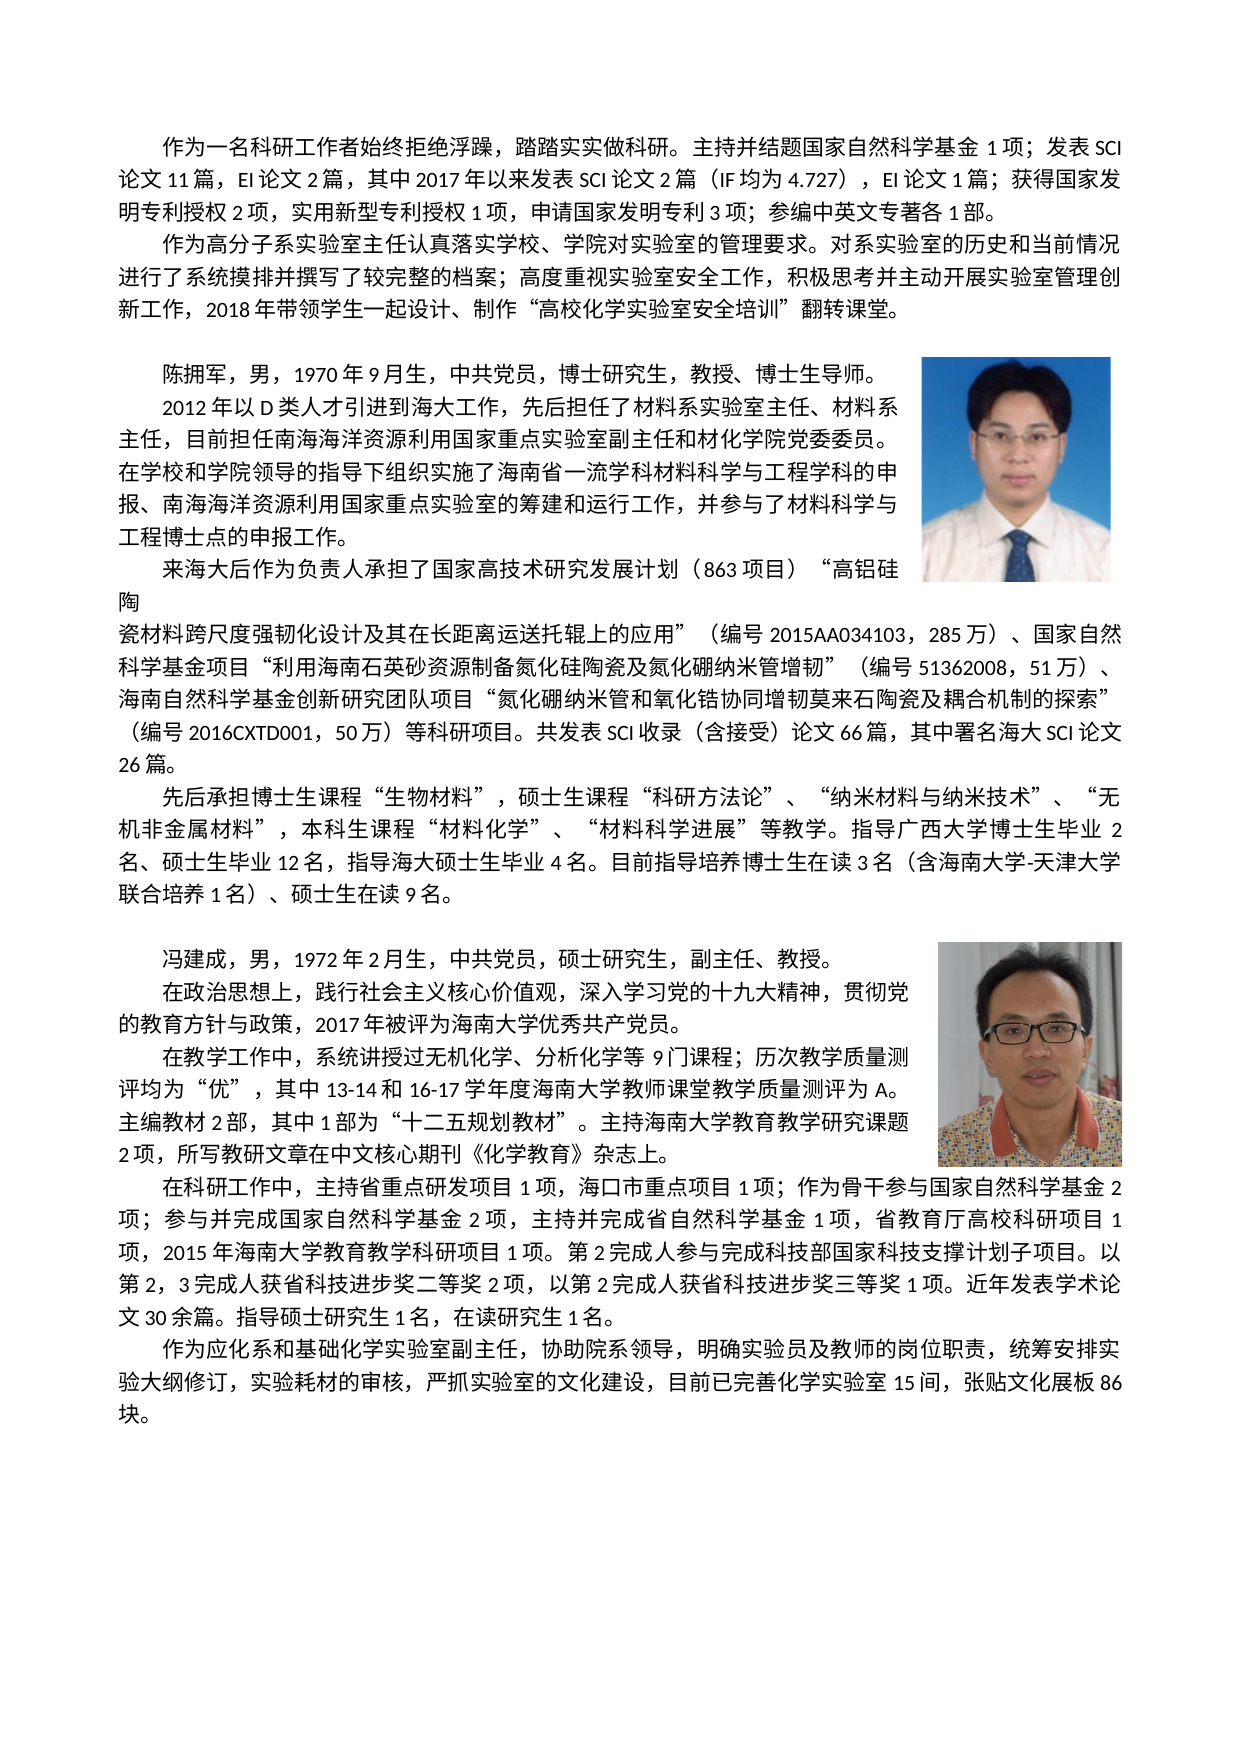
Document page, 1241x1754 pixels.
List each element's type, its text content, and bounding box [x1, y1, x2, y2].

picture [938, 942, 1123, 1167]
table_header 陈拥军，男，1970年9月生，中共党员，博士研究生，教授、博士生导师。 2012年以D类人才引进到海大工作，先后担任了材料系实验室主任、材料系主任，目前担任南海海洋资源利用国家重点实验室副主任和材化学院党委委员。在学校和学院领导的指导下组织实施了海南省一流学科材料科学与工程学科的申报、南海海洋资源利用国家重点实验室的筹建和运行工作，并参与了材料科学与工程博士点的申报工作。 来海大后作为负责人承担了国家高技术研究发展计划（863项目）“高铝硅陶 [107, 357, 910, 617]
table_header 冯建成，男，1972年2月生，中共党员，硕士研究生，副主任、教授。 在政治思想上，践行社会主义核心价值观，深入学习党的十九大精神，贯彻党的教育方针与政策，2017年被评为海南大学优秀共产党员。 在教学工作中，系统讲授过无机化学、分析化学等9门课程；历次教学质量测评均为“优”，其中13-14和16-17学年度海南大学教师课堂教学质量测评为A。主编教材2部，其中1部为“十二五规划教材”。主持海南大学教育教学研究课题2项，所写教研文章在中文核心期刊《化学教育》杂志上。 [107, 942, 922, 1169]
table_header [910, 357, 1133, 617]
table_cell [107, 130, 1133, 324]
picture [921, 357, 1111, 582]
table_header [922, 942, 1133, 1169]
table_cell 在科研工作中，主持省重点研发项目1项，海口市重点项目1项；作为骨干参与国家自然科学基金2项；参与并完成国家自然科学基金2项，主持并完成省自然科学基金1项，省教育厅高校科研项目1项，2015年海南大学教育教学科研项目1项。第2完成人参与完成科技部国家科技支撑计划子项目。以第2，3完成人获省科技进步奖二等奖2项，以第2完成人获省科技进步奖三等奖1项。近年发表学术论文30余篇。指导硕士研究生1名，在读研究生1名。 作为应化系和基础化学实验室副主任，协助院系领导，明确实验员及教师的岗位职责，统筹安排实验大纲修订，实验耗材的审核，严抓实验室的文化建设，目前已完善化学实验室15间，张贴文化展板86块。 [107, 1170, 1133, 1429]
table_cell 瓷材料跨尺度强韧化设计及其在长距离运送托辊上的应用”（编号2015AA034103，285万）、国家自然科学基金项目“利用海南石英砂资源制备氮化硅陶瓷及氮化硼纳米管增韧”（编号51362008，51万）、海南自然科学基金创新研究团队项目“氮化硼纳米管和氧化锆协同增韧莫来石陶瓷及耦合机制的探索”（编号2016CXTD001，50万）等科研项目。共发表SCI收录（含接受）论文66篇，其中署名海大SCI论文26篇。 先后承担博士生课程“生物材料”，硕士生课程“科研方法论”、“纳米材料与纳米技术”、“无机非金属材料”，本科生课程“材料化学”、“材料科学进展”等教学。指导广西大学博士生毕业2名、硕士生毕业12名，指导海大硕士生毕业4名。目前指导培养博士生在读3名（含海南大学-天津大学联合培养1名）、硕士生在读9名。 [107, 617, 1133, 909]
